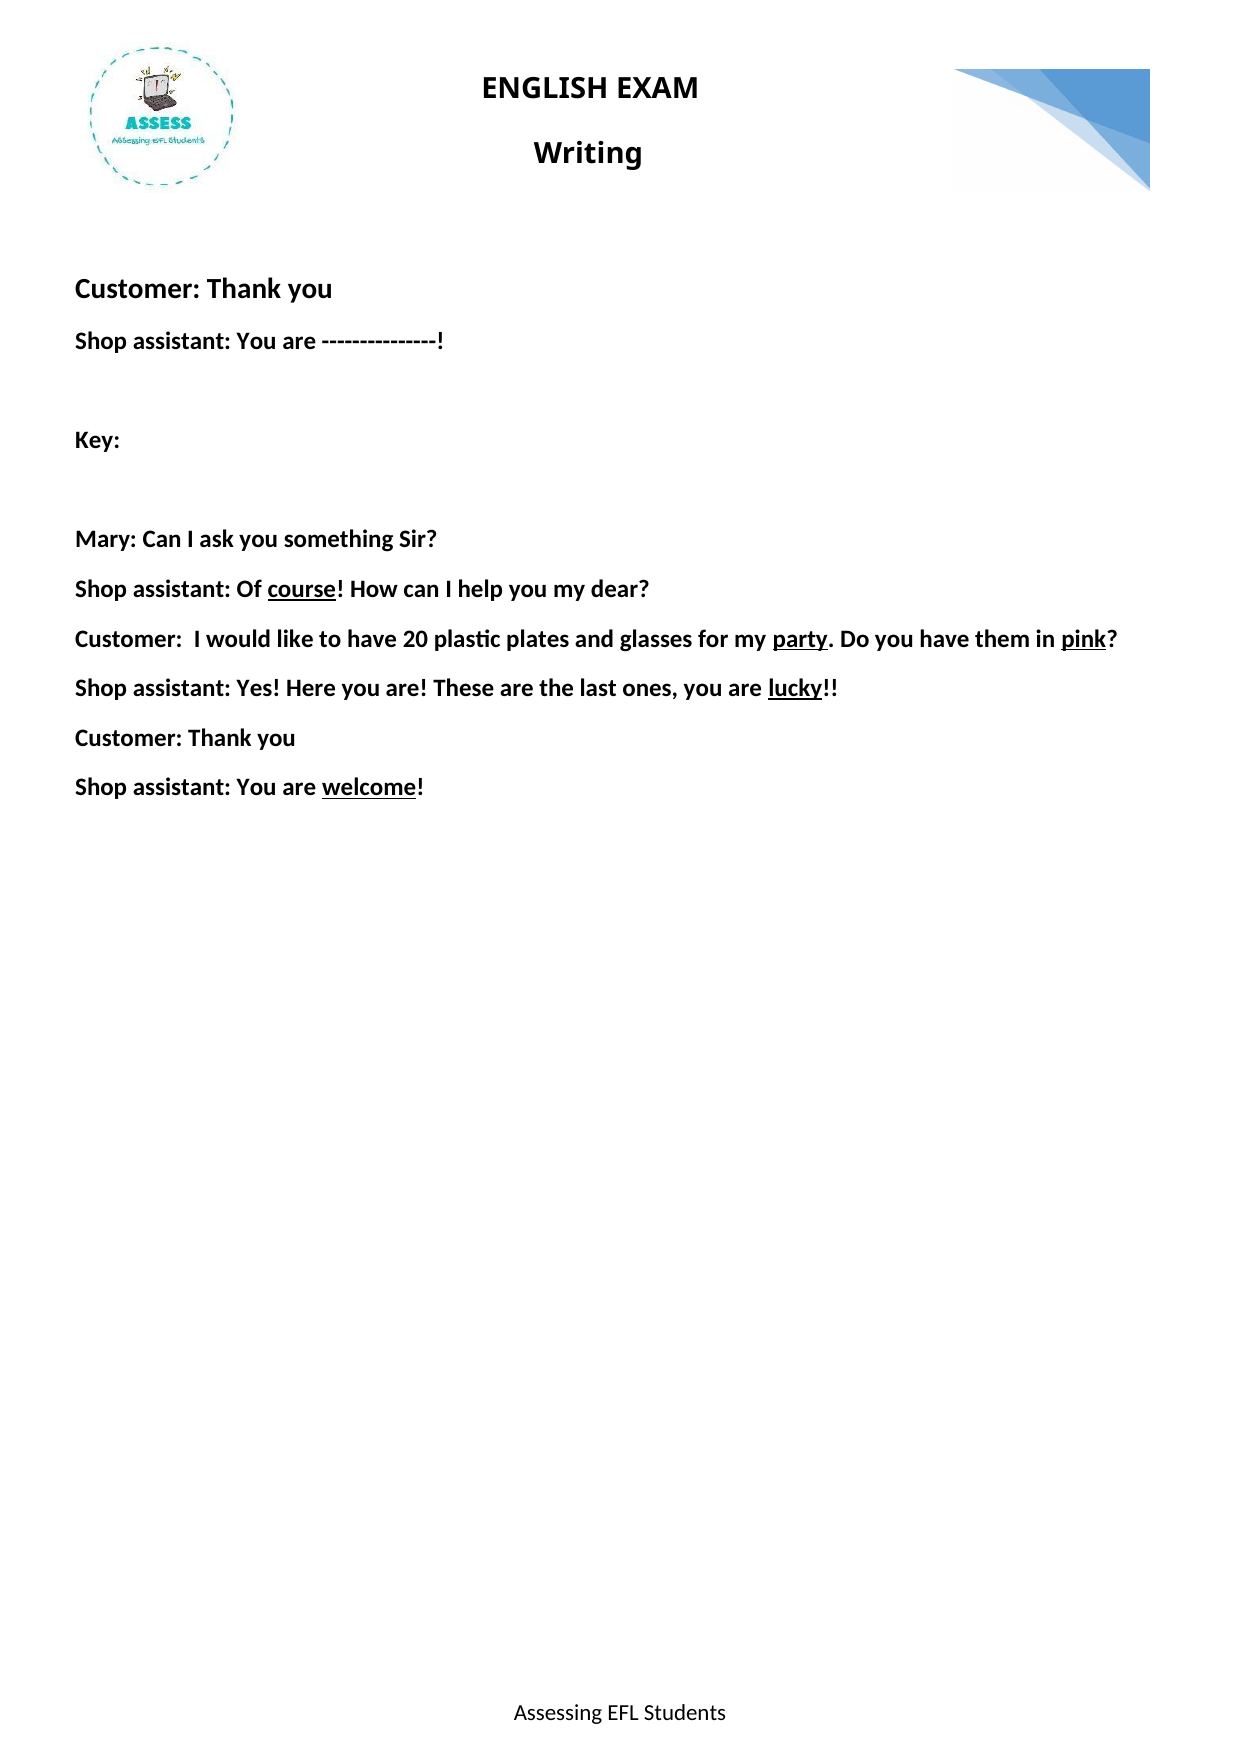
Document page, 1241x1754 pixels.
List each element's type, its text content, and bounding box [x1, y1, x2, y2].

text Customer: I would like to have 20 plastic plates and glasses for my party. Do you have them in pink? [75, 623, 1164, 653]
text Shop assistant: Yes! Here you are! These are the last ones, you are lucky!! [75, 672, 1164, 703]
picture [951, 69, 1150, 192]
text Key: [75, 424, 1164, 455]
picture [87, 42, 238, 193]
text Shop assistant: Of course! How can I help you my dear? [75, 573, 1164, 604]
text Shop assistant: You are ---------------! [75, 325, 1164, 356]
text Customer: Thank you [75, 270, 1164, 306]
text Customer: Thank you [75, 722, 1164, 752]
text Mary: Can I ask you something Sir? [75, 524, 1164, 554]
text Shop assistant: You are welcome! [75, 772, 1164, 802]
